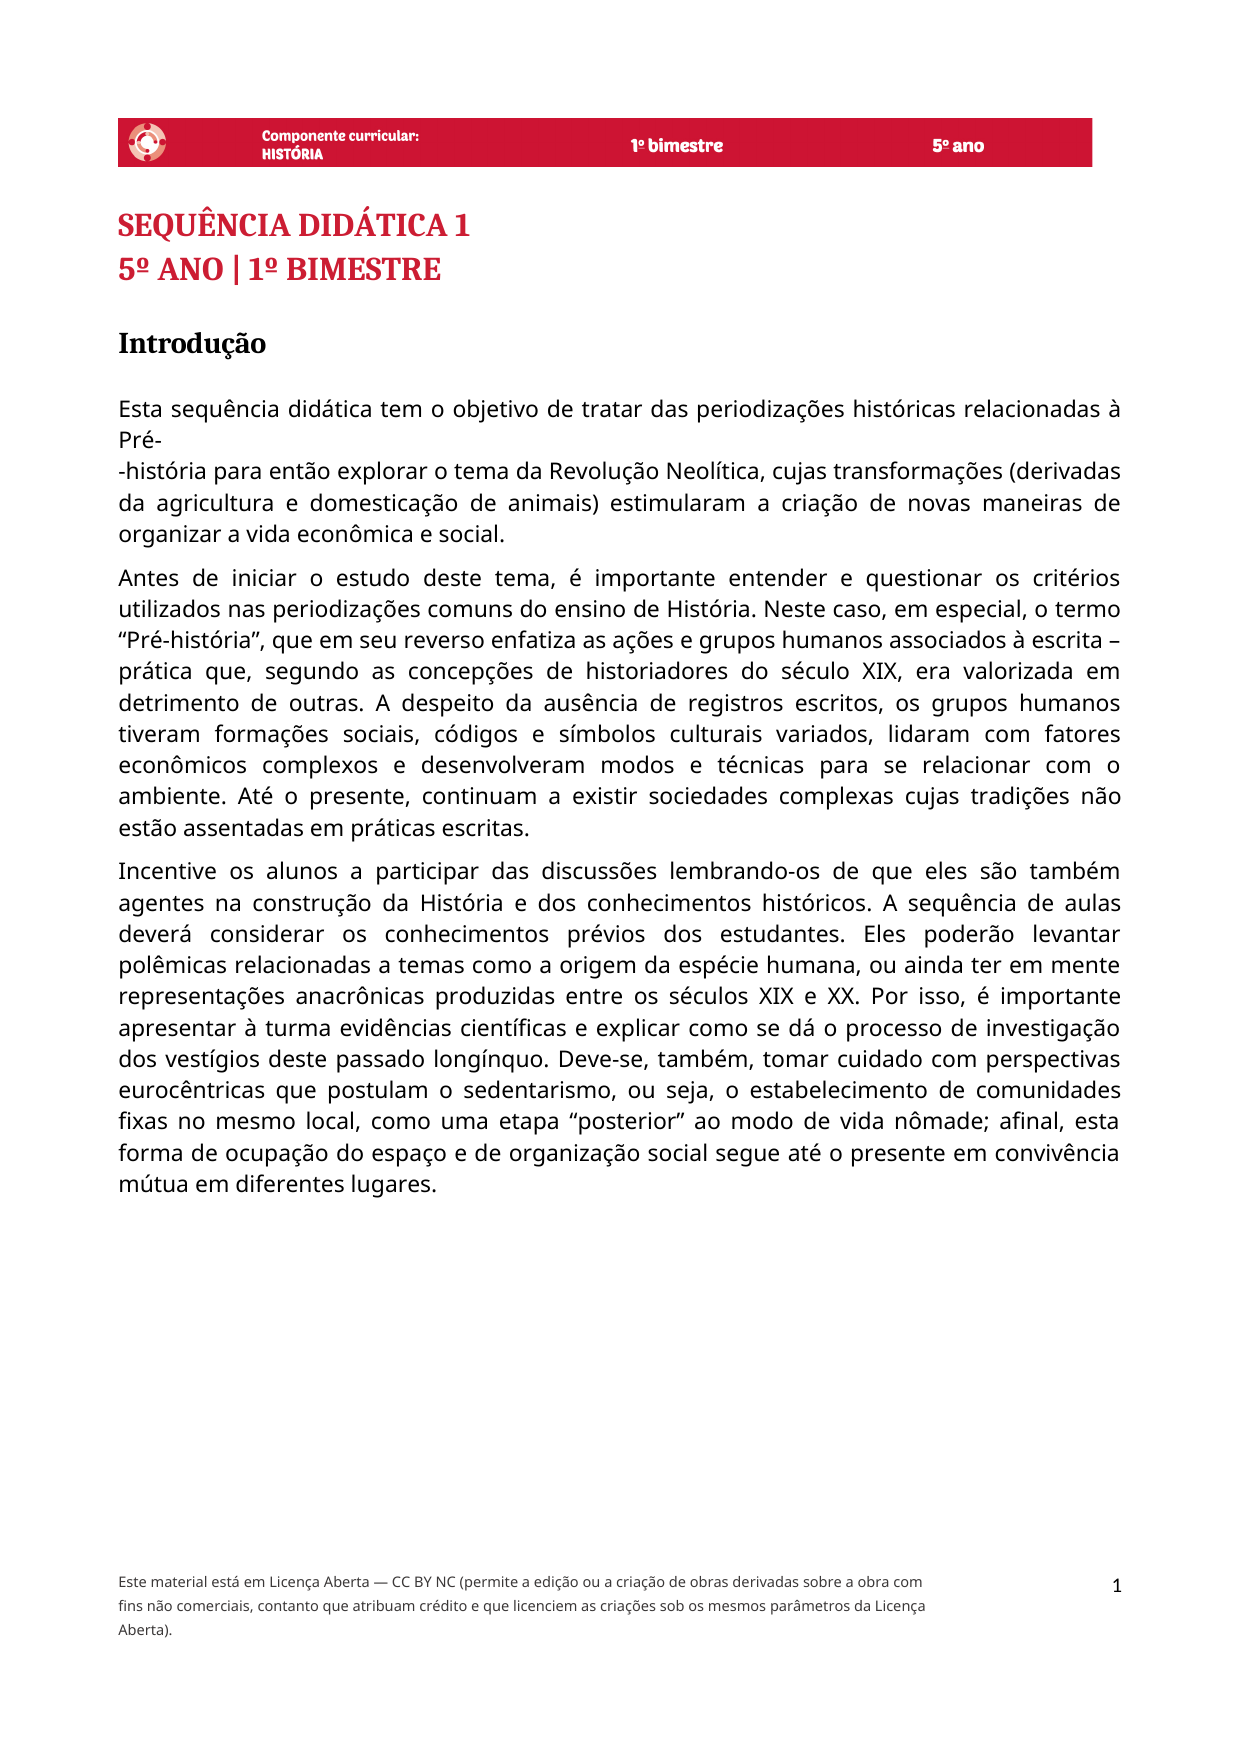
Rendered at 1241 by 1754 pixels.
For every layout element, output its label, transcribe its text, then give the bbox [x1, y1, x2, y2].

text Esta sequência didática tem o objetivo de tratar das periodizações históricas relacionadas à Pré- -história para então explorar o tema da Revolução Neolítica, cujas transformações (derivadas da agricultura e domesticação de animais) estimularam a criação de novas maneiras de organizar a vida econômica e social. [118, 393, 1122, 549]
text Antes de iniciar o estudo deste tema, é importante entender e questionar os critérios utilizados nas periodizações comuns do ensino de História. Neste caso, em especial, o termo “Pré-história”, que em seu reverso enfatiza as ações e grupos humanos associados à escrita – prática que, segundo as concepções de historiadores do século XIX, era valorizada em detrimento de outras. A despeito da ausência de registros escritos, os grupos humanos tiveram formações sociais, códigos e símbolos culturais variados, lidaram com fatores econômicos complexos e desenvolveram modos e técnicas para se relacionar com o ambiente. Até o presente, continuam a existir sociedades complexas cujas tradições não estão assentadas em práticas escritas. [118, 562, 1122, 843]
text 5º ano | 1º Bimestre [118, 251, 1122, 289]
text Introdução [118, 326, 1122, 362]
picture [118, 118, 1093, 167]
text SEQUÊNCIA DIDÁTICA 1 [118, 207, 1122, 245]
text Incentive os alunos a participar das discussões lembrando-os de que eles são também agentes na construção da História e dos conhecimentos históricos. A sequência de aulas deverá considerar os conhecimentos prévios dos estudantes. Eles poderão levantar polêmicas relacionadas a temas como a origem da espécie humana, ou ainda ter em mente representações anacrônicas produzidas entre os séculos XIX e XX. Por isso, é importante apresentar à turma evidências científicas e explicar como se dá o processo de investigação dos vestígios deste passado longínquo. Deve-se, também, tomar cuidado com perspectivas eurocêntricas que postulam o sedentarismo, ou seja, o estabelecimento de comunidades fixas no mesmo local, como uma etapa “posterior” ao modo de vida nômade; afinal, esta forma de ocupação do espaço e de organização social segue até o presente em convivência mútua em diferentes lugares. [118, 855, 1122, 1199]
